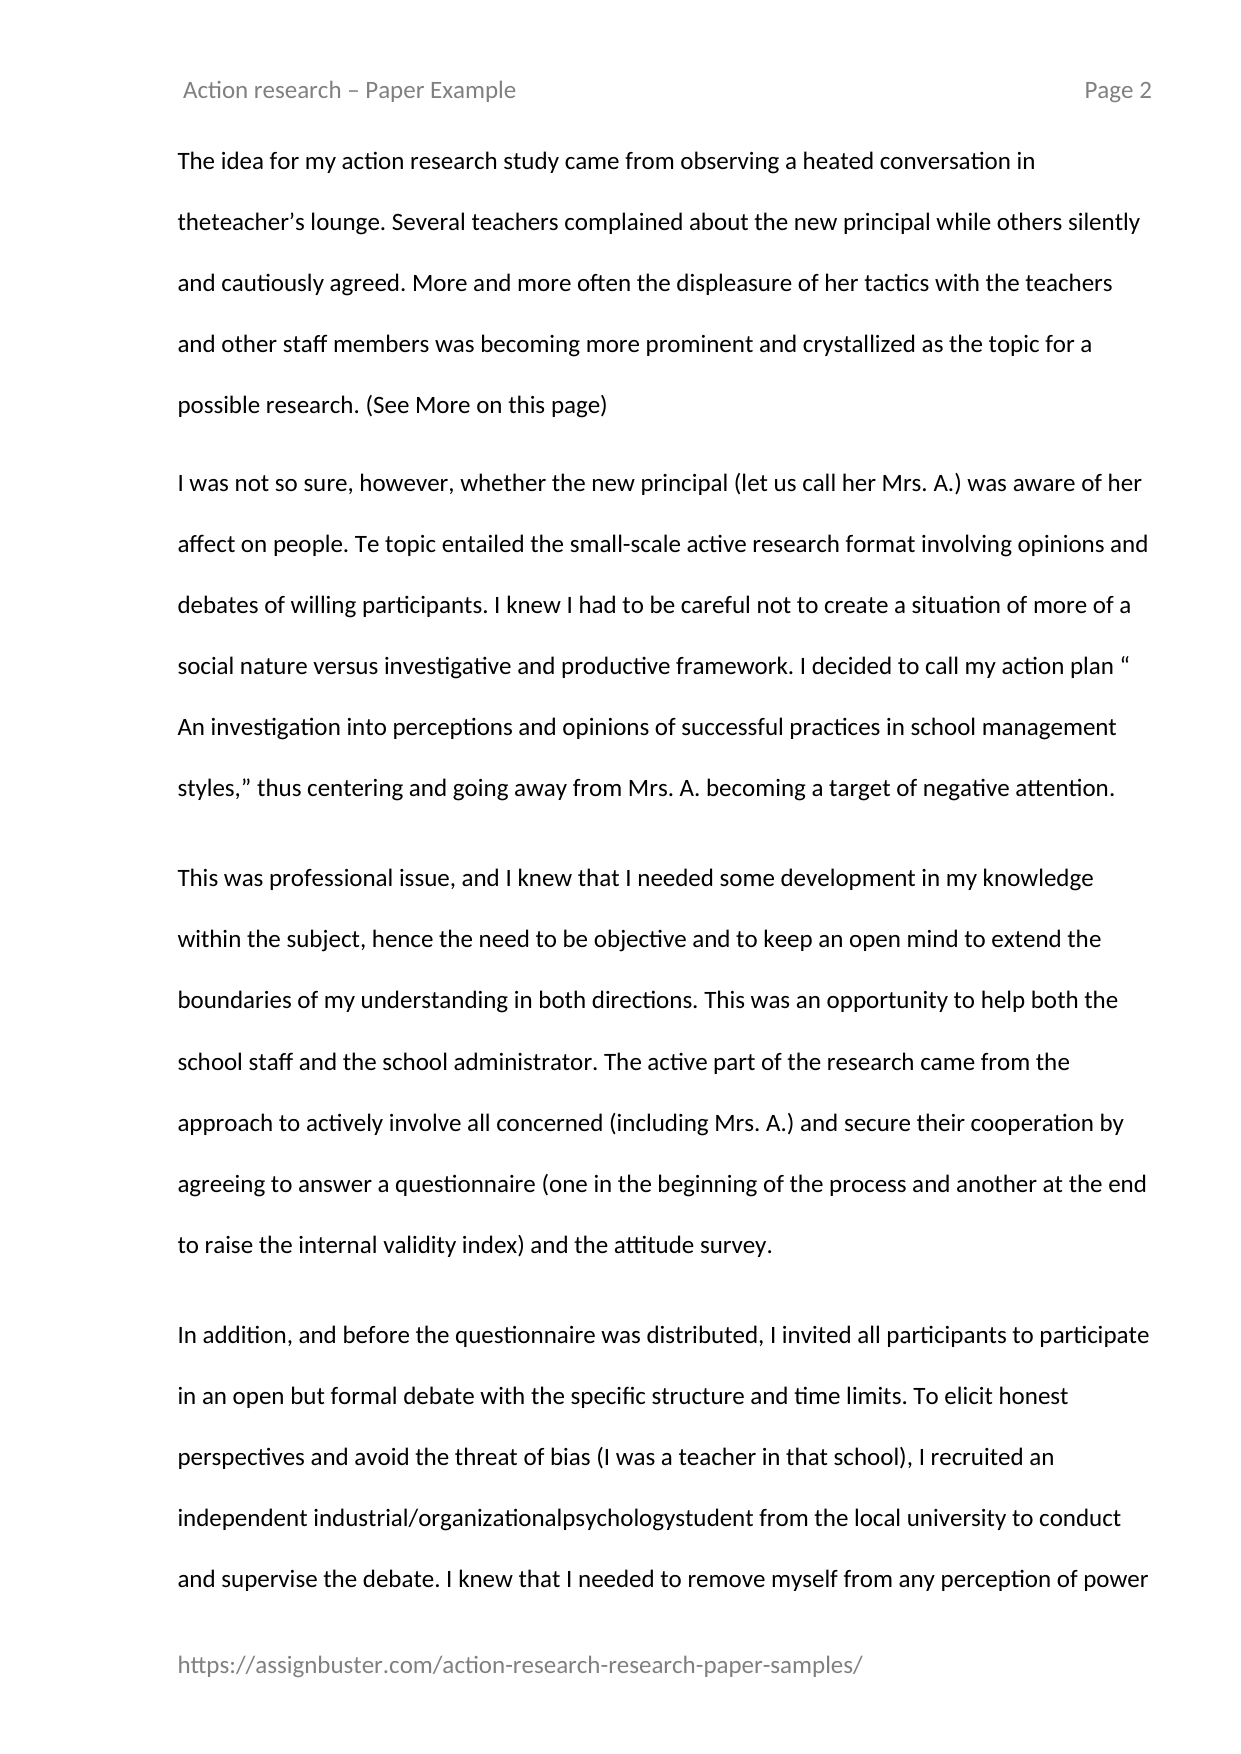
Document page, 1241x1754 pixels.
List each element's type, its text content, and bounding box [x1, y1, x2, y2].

text The idea for my action research study came from observing a heated conversation in theteacher’s lounge. Several teachers complained about the new principal while others silently and cautiously agreed. More and more often the displeasure of her tactics with the teachers and other staff members was becoming more prominent and crystallized as the topic for a possible research. (See More on this page) [177, 145, 1152, 420]
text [177, 1319, 1152, 1594]
text I was not so sure, however, whether the new principal (let us call her Mrs. A.) was aware of her affect on people. Te topic entailed the small-scale active research format involving opinions and debates of willing participants. I knew I had to be careful not to create a situation of more of a social nature versus investigative and productive framework. I decided to call my action plan “ An investigation into perceptions and opinions of successful practices in school management styles,” thus centering and going away from Mrs. A. becoming a target of negative attention. [177, 467, 1152, 803]
text This was professional issue, and I knew that I needed some development in my knowledge within the subject, hence the need to be objective and to keep an open mind to extend the boundaries of my understanding in both directions. This was an opportunity to help both the school staff and the school administrator. The active part of the research came from the approach to actively involve all concerned (including Mrs. A.) and secure their cooperation by agreeing to answer a questionnaire (one in the beginning of the process and another at the end to raise the internal validity index) and the attitude survey. [177, 863, 1152, 1259]
